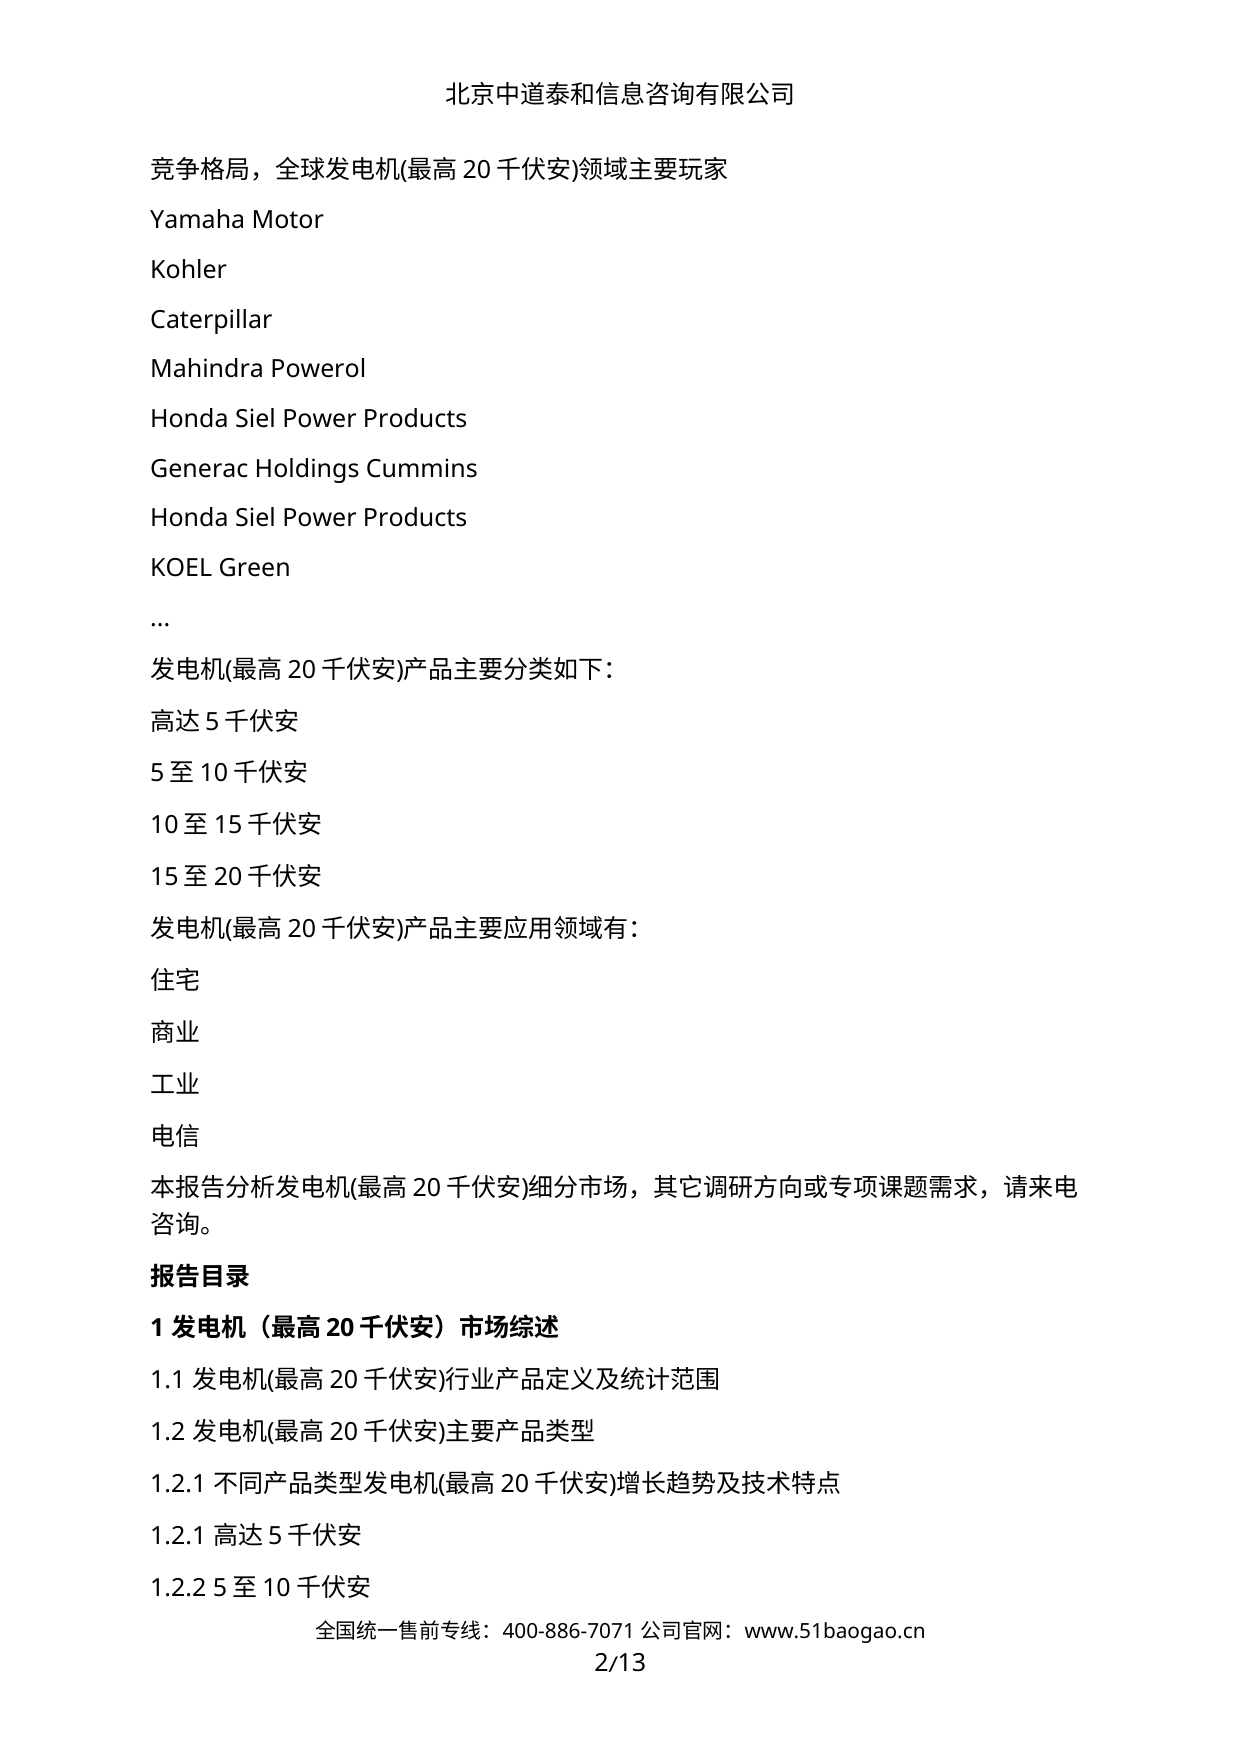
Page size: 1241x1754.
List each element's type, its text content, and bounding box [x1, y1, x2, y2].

text Mahindra Powerol [150, 351, 1090, 385]
text 10至15千伏安 [150, 805, 1090, 841]
text Honda Siel Power Products [150, 401, 1090, 435]
text 商业 [150, 1012, 1090, 1048]
text Kohler [150, 252, 1090, 286]
text 工业 [150, 1064, 1090, 1100]
text 1.2.1 不同产品类型发电机(最高20千伏安)增长趋势及技术特点 [150, 1463, 1090, 1500]
text 发电机(最高20千伏安)产品主要应用领域有： [150, 908, 1090, 945]
text 15至20千伏安 [150, 857, 1090, 893]
text 本报告分析发电机(最高20千伏安)细分市场，其它调研方向或专项课题需求，请来电咨询。 [150, 1168, 1090, 1240]
text 1.2 发电机(最高20千伏安)主要产品类型 [150, 1412, 1090, 1448]
text 住宅 [150, 960, 1090, 997]
text 5至10千伏安 [150, 753, 1090, 789]
text 高达5千伏安 [150, 701, 1090, 737]
text 发电机(最高20千伏安)产品主要分类如下： [150, 649, 1090, 685]
text Caterpillar [150, 301, 1090, 335]
text 1.2.1 高达5千伏安 [150, 1515, 1090, 1552]
text ... [150, 599, 1090, 633]
text 竞争格局，全球发电机(最高20千伏安)领域主要玩家 [150, 150, 1090, 186]
text 1.1 发电机(最高20千伏安)行业产品定义及统计范围 [150, 1360, 1090, 1396]
text 报告目录 [150, 1256, 1090, 1292]
text 1 发电机（最高20千伏安）市场综述 [150, 1308, 1090, 1344]
text Generac Holdings Cummins [150, 450, 1090, 484]
text 电信 [150, 1116, 1090, 1152]
text Honda Siel Power Products [150, 500, 1090, 534]
text 1.2.2 5至10千伏安 [150, 1567, 1090, 1603]
text Yamaha Motor [150, 202, 1090, 236]
text KOEL Green [150, 550, 1090, 584]
